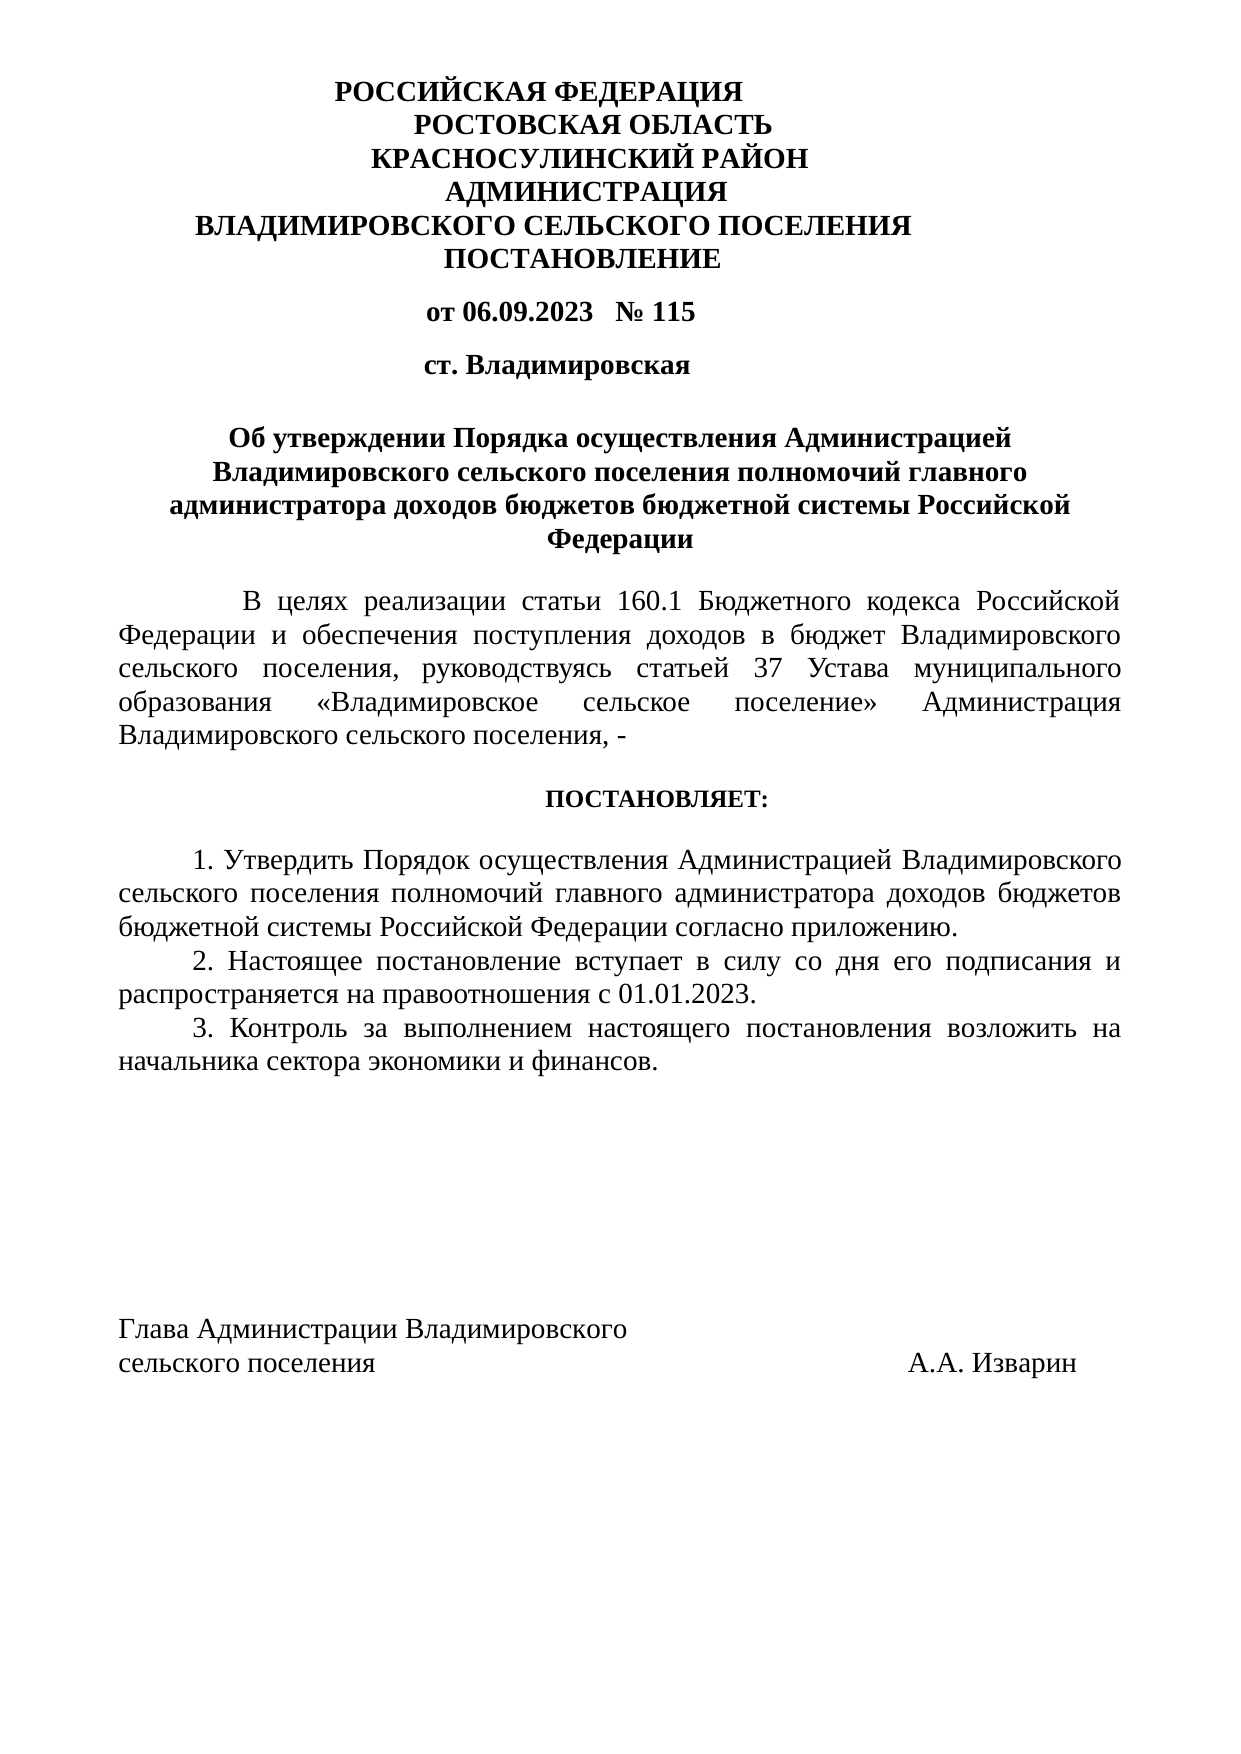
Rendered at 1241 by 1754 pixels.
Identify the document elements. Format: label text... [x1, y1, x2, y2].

text сельского поселения А.А. Изварин [118, 1345, 1122, 1379]
text АДМИНИСТРАЦИЯ [118, 174, 945, 208]
text от 06.09.2023 № 115 [118, 294, 945, 328]
text РОСТОВСКАЯ ОБЛАСТЬ [118, 107, 945, 141]
text 3. Контроль за выполнением настоящего постановления возложить на начальника сектора экономики и финансов. [118, 1010, 1122, 1077]
text КРАСНОСУЛИНСКИЙ РАЙОН [118, 141, 945, 174]
text Глава Администрации Владимировского [118, 1312, 1122, 1345]
text ст. Владимировская [118, 347, 945, 381]
text ПОСТАНОВЛЕНИЕ [118, 242, 945, 275]
text ВЛАДИМИРОВСКОГО СЕЛЬСКОГО ПОСЕЛЕНИЯ [118, 208, 945, 242]
text 2. Настоящее постановление вступает в силу со дня его подписания и распространяется на правоотношения с 01.01.2023. [118, 943, 1122, 1010]
text Об утверждении Порядка осуществления Администрацией Владимировского сельского поселения полномочий главного администратора доходов бюджетов бюджетной системы Российской Федерации [118, 420, 1122, 554]
text В целях реализации статьи 160.1 Бюджетного кодекса Российской Федерации и обеспечения поступления доходов в бюджет Владимировского сельского поселения, руководствуясь статьей 37 Устава муниципального образования «Владимировское сельское поселение» Администрация Владимировского сельского поселения, - [118, 583, 1122, 751]
text 1. Утвердить Порядок осуществления Администрацией Владимировского сельского поселения полномочий главного администратора доходов бюджетов бюджетной системы Российской Федерации согласно приложению. [118, 842, 1122, 943]
text РОССИЙСКАЯ ФЕДЕРАЦИЯ [118, 74, 945, 107]
text ПОСТАНОВЛЯЕТ: [118, 784, 1122, 813]
